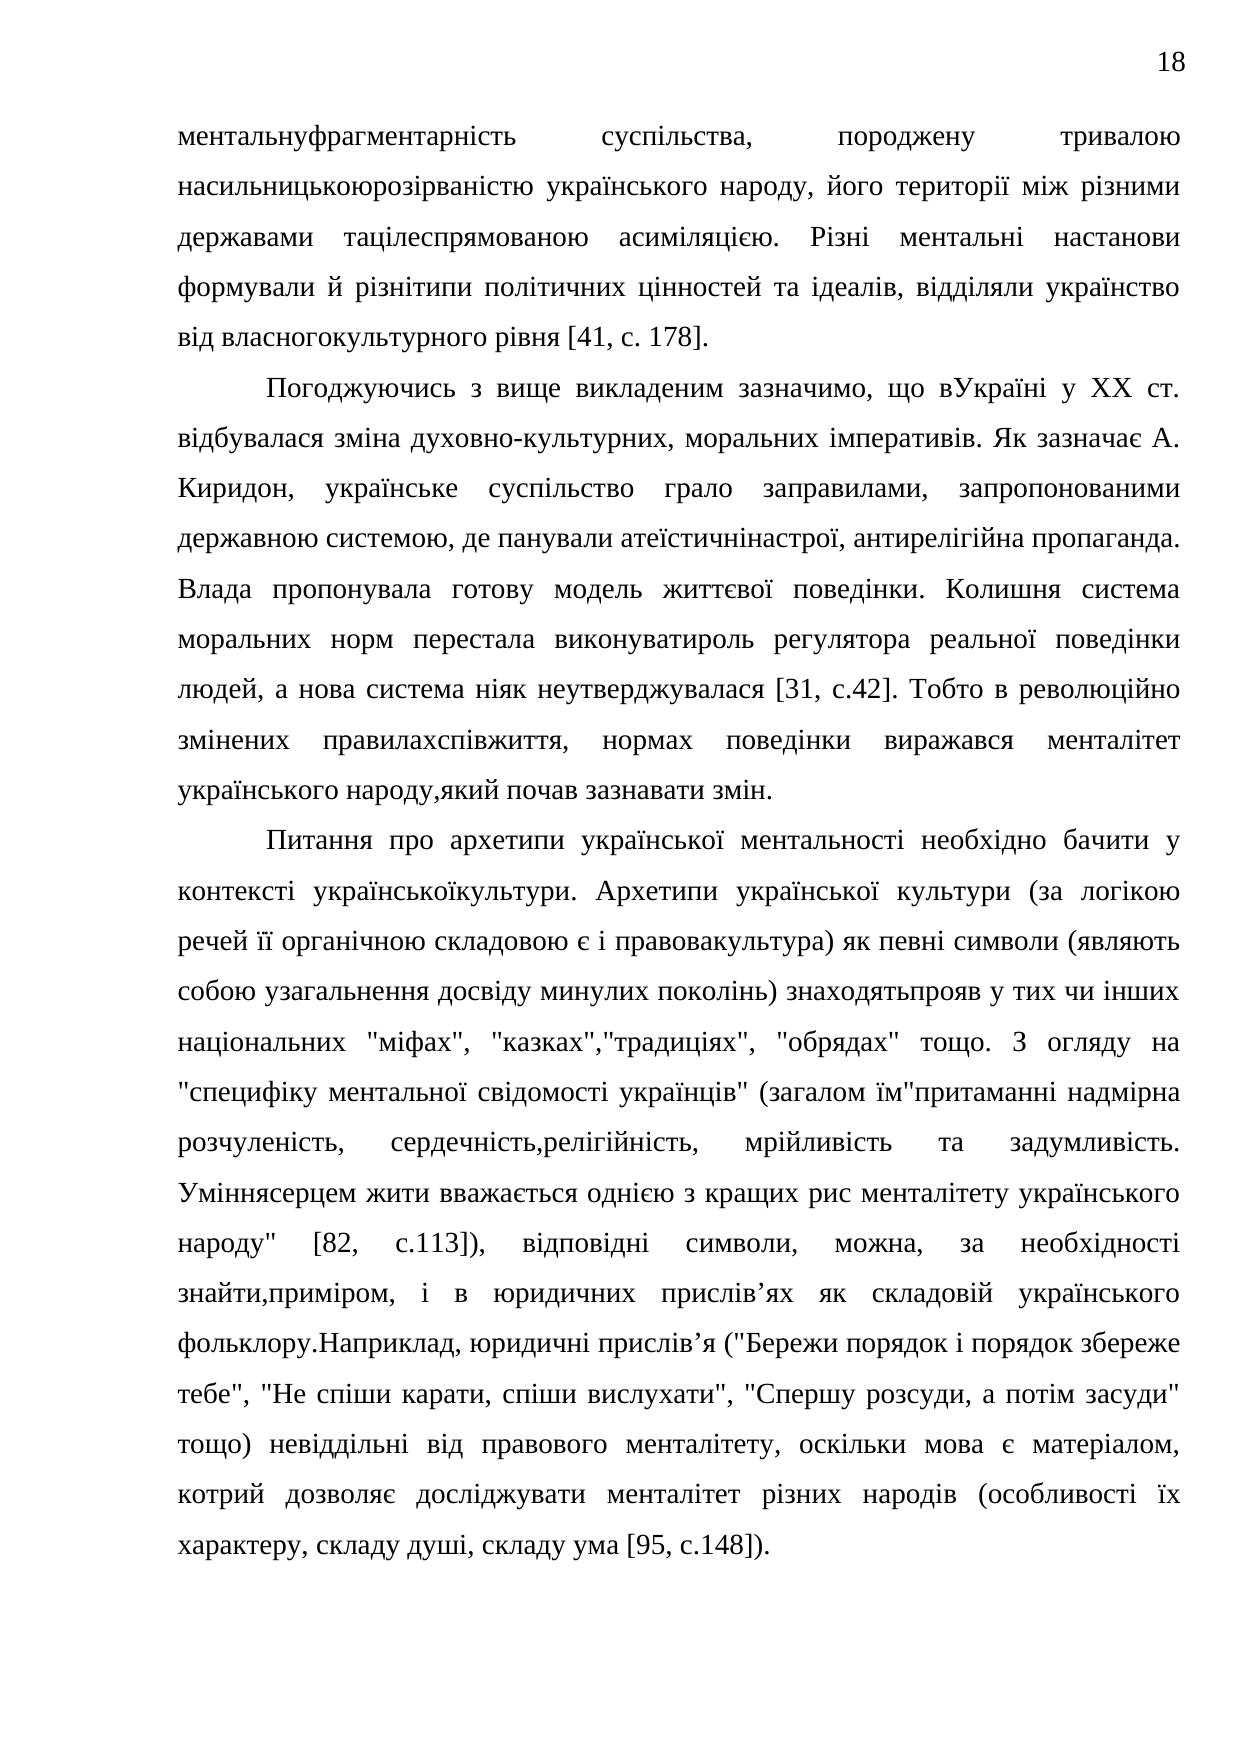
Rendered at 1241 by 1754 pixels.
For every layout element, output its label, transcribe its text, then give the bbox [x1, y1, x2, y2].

text Питання про архетипи української ментальності необхідно бачити у контексті українськоїкультури. Архетипи української культури (за логікою речей її органічною складовою є і правовакультура) як певні символи (являють собою узагальнення досвіду минулих поколінь) знаходятьпрояв у тих чи інших національних "міфах", "казках","традиціях", "обрядах" тощо. З огляду на "специфіку ментальної свідомості українців" (загалом їм"притаманні надмірна розчуленість, сердечність,релігійність, мрійливість та задумливість. Уміннясерцем жити вважається однією з кращих рис менталітету українського народу" [82, с.113]), відповідні символи, можна, за необхідності знайти,приміром, і в юридичних прислів’ях як складовій українського фольклору.Наприклад, юридичні прислів’я ("Бережи порядок і порядок збереже тебе", "Не спіши карати, спіши вислухати", "Спершу розсуди, а потім засуди" тощо) невіддільні від правового менталітету, оскільки мова є матеріалом, котрий дозволяє досліджувати менталітет різних народів (особливості їх характеру, складу душі, складу ума [95, с.148]). [177, 822, 1181, 1560]
text Погоджуючись з вище викладеним зазначимо, що вУкраїні у ХХ ст. відбувалася зміна духовно-культурних, моральних імперативів. Як зазначає А. Киридон, українське суспільство грало заправилами, запропонованими державною системою, де панували атеїстичнінастрої, антирелігійна пропаганда. Влада пропонувала готову модель життєвої поведінки. Колишня система моральних норм перестала виконуватироль регулятора реальної поведінки людей, а нова система ніяк неутверджувалася [31, с.42]. Тобто в революційно змінених правилахспівжиття, нормах поведінки виражався менталітет українського народу,який почав зазнавати змін. [177, 370, 1181, 806]
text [177, 118, 1181, 353]
